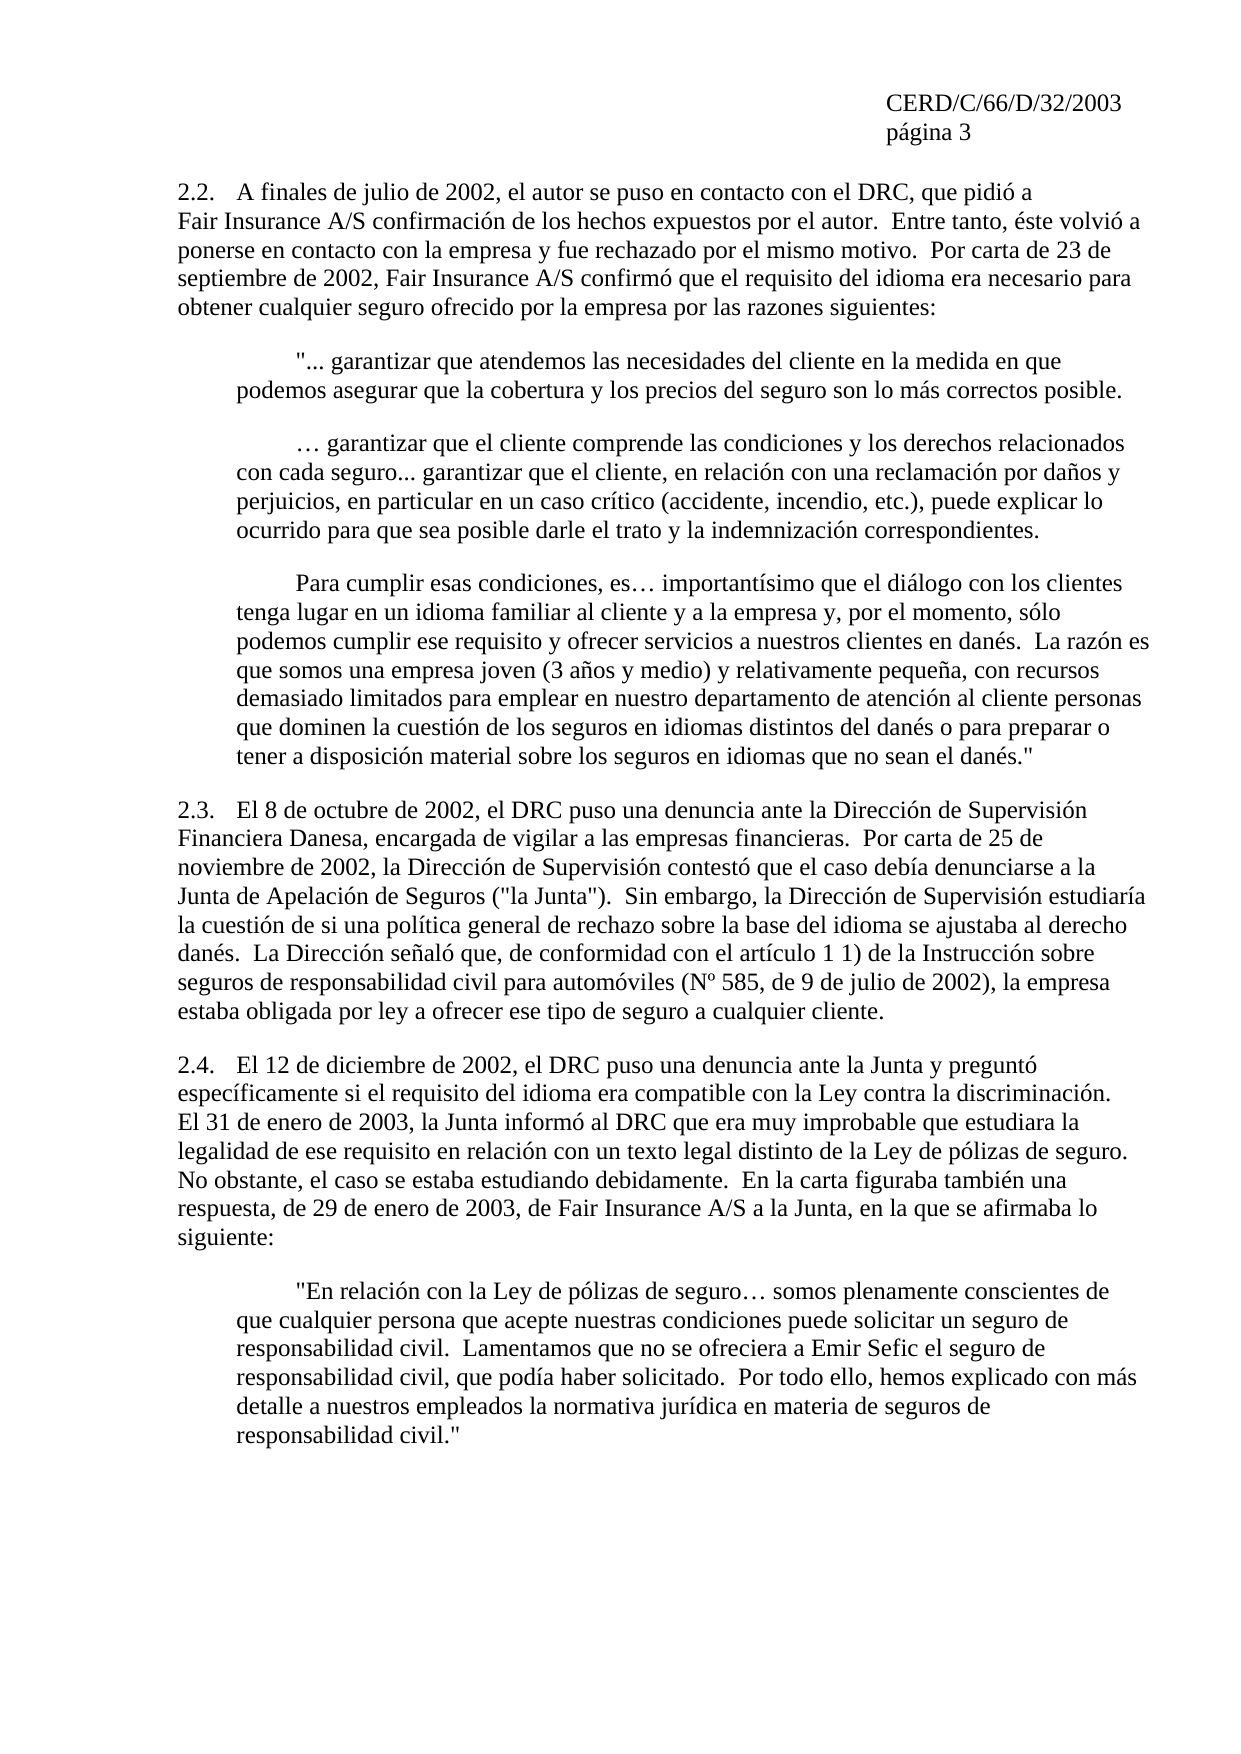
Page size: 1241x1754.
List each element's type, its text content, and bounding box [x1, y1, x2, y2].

text … garantizar que el cliente comprende las condiciones y los derechos relacionados con cada seguro... garantizar que el cliente, en relación con una reclamación por daños y perjuicios, en particular en un caso crítico (accidente, incendio, etc.), puede explicar lo ocurrido para que sea posible darle el trato y la indemnización correspondientes. [236, 428, 1152, 543]
text "... garantizar que atendemos las necesidades del cliente en la medida en que podemos asegurar que la cobertura y los precios del seguro son lo más correctos posible. [236, 346, 1152, 403]
text Para cumplir esas condiciones, es… importantísimo que el diálogo con los clientes tenga lugar en un idioma familiar al cliente y a la empresa y, por el momento, sólo podemos cumplir ese requisito y ofrecer servicios a nuestros clientes en danés. La razón es que somos una empresa joven (3 años y medio) y relativamente pequeña, con recursos demasiado limitados para emplear en nuestro departamento de atención al cliente personas que dominen la cuestión de los seguros en idiomas distintos del danés o para preparar o tener a disposición material sobre los seguros en idiomas que no sean el danés." [236, 568, 1152, 770]
text 2.3. El 8 de octubre de 2002, el DRC puso una denuncia ante la Dirección de Supervisión Financiera Danesa, encargada de vigilar a las empresas financieras. Por carta de 25 de noviembre de 2002, la Dirección de Supervisión contestó que el caso debía denunciarse a la Junta de Apelación de Seguros ("la Junta"). Sin embargo, la Dirección de Supervisión estudiaría la cuestión de si una política general de rechazo sobre la base del idioma se ajustaba al derecho danés. La Dirección señaló que, de conformidad con el artículo 1 1) de la Instrucción sobre seguros de responsabilidad civil para automóviles (Nº 585, de 9 de julio de 2002), la empresa estaba obligada por ley a ofrecer ese tipo de seguro a cualquier cliente. [177, 795, 1152, 1025]
text "En relación con la Ley de pólizas de seguro… somos plenamente conscientes de que cualquier persona que acepte nuestras condiciones puede solicitar un seguro de responsabilidad civil. Lamentamos que no se ofreciera a Emir Sefic el seguro de responsabilidad civil, que podía haber solicitado. Por todo ello, hemos explicado con más detalle a nuestros empleados la normativa jurídica en materia de seguros de responsabilidad civil." [236, 1276, 1152, 1448]
text 2.2. A finales de julio de 2002, el autor se puso en contacto con el DRC, que pidió a Fair Insurance A/S confirmación de los hechos expuestos por el autor. Entre tanto, éste volvió a ponerse en contacto con la empresa y fue rechazado por el mismo motivo. Por carta de 23 de septiembre de 2002, Fair Insurance A/S confirmó que el requisito del idioma era necesario para obtener cualquier seguro ofrecido por la empresa por las razones siguientes: [177, 177, 1152, 321]
text 2.4. El 12 de diciembre de 2002, el DRC puso una denuncia ante la Junta y preguntó específicamente si el requisito del idioma era compatible con la Ley contra la discriminación. El 31 de enero de 2003, la Junta informó al DRC que era muy improbable que estudiara la legalidad de ese requisito en relación con un texto legal distinto de la Ley de pólizas de seguro. No obstante, el caso se estaba estudiando debidamente. En la carta figuraba también una respuesta, de 29 de enero de 2003, de Fair Insurance A/S a la Junta, en la que se afirmaba lo siguiente: [177, 1050, 1152, 1251]
